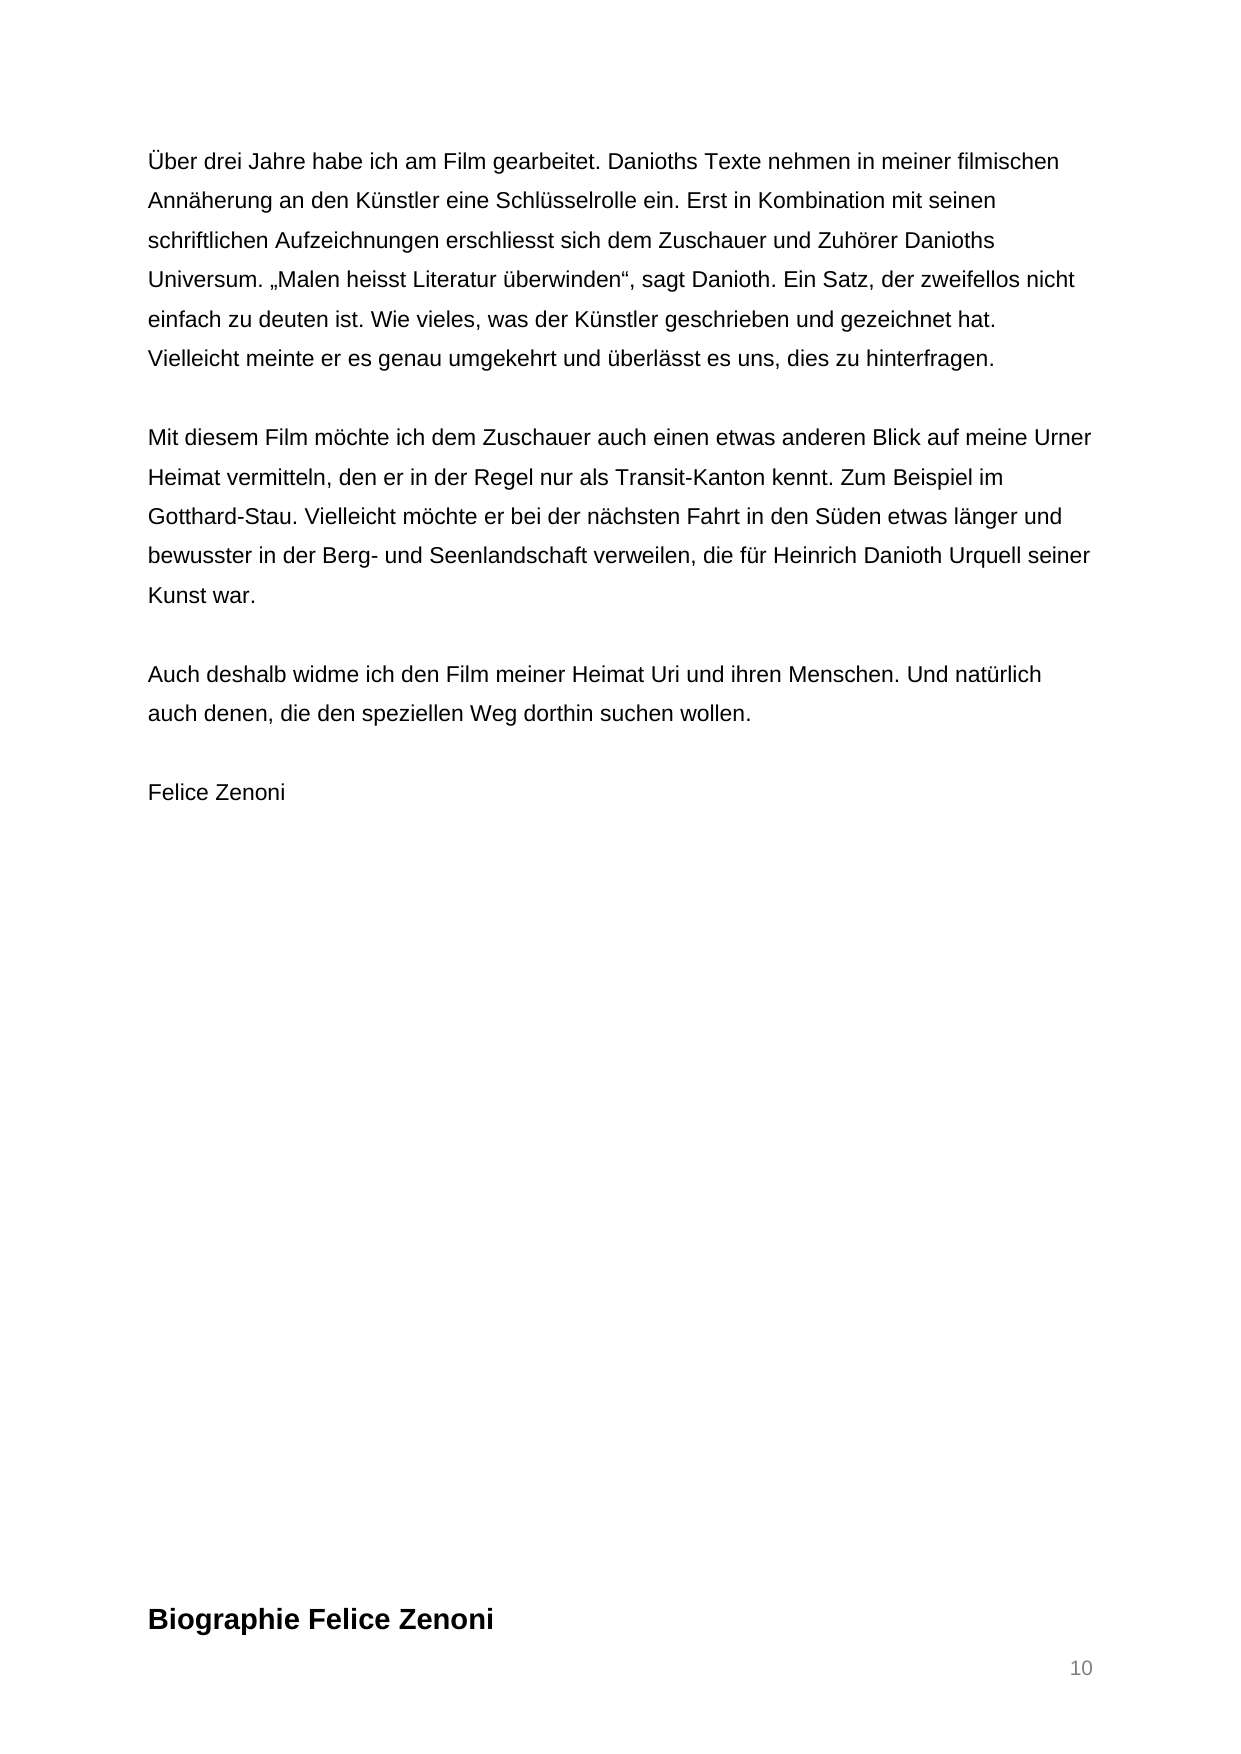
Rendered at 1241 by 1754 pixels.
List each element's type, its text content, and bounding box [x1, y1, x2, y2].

text Biographie Felice Zenoni [148, 1602, 1093, 1636]
text Auch deshalb widme ich den Film meiner Heimat Uri und ihren Menschen. Und natürlich auch denen, die den speziellen Weg dorthin suchen wollen. [148, 661, 1093, 727]
text Mit diesem Film möchte ich dem Zuschauer auch einen etwas anderen Blick auf meine Urner Heimat vermitteln, den er in der Regel nur als Transit-Kanton kennt. Zum Beispiel im Gotthard-Stau. Vielleicht möchte er bei der nächsten Fahrt in den Süden etwas länger und bewusster in der Berg- und Seenlandschaft verweilen, die für Heinrich Danioth Urquell seiner Kunst war. [148, 424, 1093, 608]
text Über drei Jahre habe ich am Film gearbeitet. Danioths Texte nehmen in meiner filmischen Annäherung an den Künstler eine Schlüsselrolle ein. Erst in Kombination mit seinen schriftlichen Aufzeichnungen erschliesst sich dem Zuschauer und Zuhörer Danioths Universum. „Malen heisst Literatur überwinden“, sagt Danioth. Ein Satz, der zweifellos nicht einfach zu deuten ist. Wie vieles, was der Künstler geschrieben und gezeichnet hat. Vielleicht meinte er es genau umgekehrt und überlässt es uns, dies zu hinterfragen. [148, 148, 1093, 371]
text Felice Zenoni [148, 779, 1093, 806]
